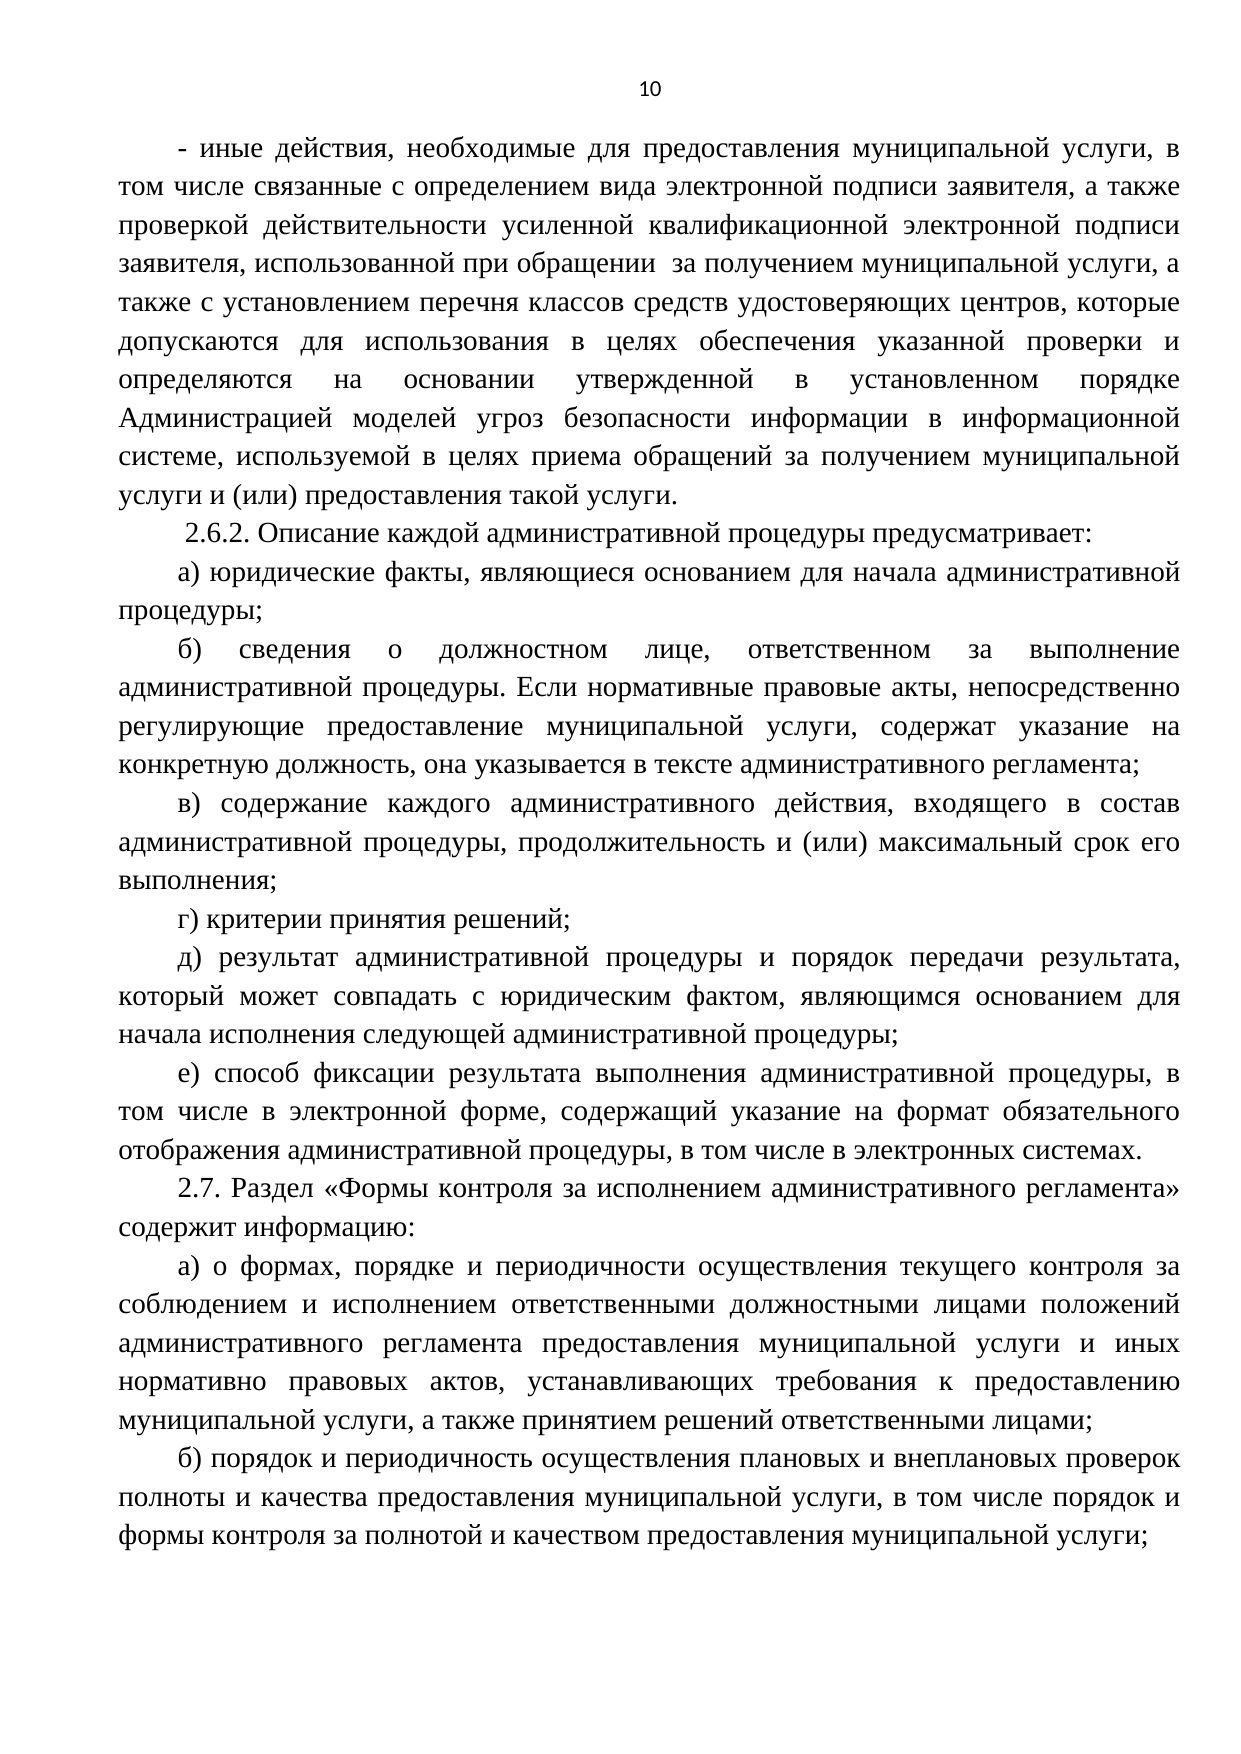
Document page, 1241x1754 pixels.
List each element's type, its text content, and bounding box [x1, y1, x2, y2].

text в) содержание каждого административного действия, входящего в состав административной процедуры, продолжительность и (или) максимальный срок его выполнения; [118, 785, 1181, 896]
text г) критерии принятия решений; [118, 901, 1181, 934]
text б) сведения о должностном лице, ответственном за выполнение административной процедуры. Если нормативные правовые акты, непосредственно регулирующие предоставление муниципальной услуги, содержат указание на конкретную должность, она указывается в тексте административного регламента; [118, 631, 1181, 780]
text 2.6.2. Описание каждой административной процедуры предусматривает: [118, 515, 1181, 549]
text - иные действия, необходимые для предоставления муниципальной услуги, в том числе связанные с определением вида электронной подписи заявителя, а также проверкой действительности усиленной квалификационной электронной подписи заявителя, использованной при обращении за получением муниципальной услуги, а также с установлением перечня классов средств удостоверяющих центров, которые допускаются для использования в целях обеспечения указанной проверки и определяются на основании утвержденной в установленном порядке Администрацией моделей угроз безопасности информации в информационной системе, используемой в целях приема обращений за получением муниципальной услуги и (или) предоставления такой услуги. [118, 130, 1181, 510]
text е) способ фиксации результата выполнения административной процедуры, в том числе в электронной форме, содержащий указание на формат обязательного отображения административной процедуры, в том числе в электронных системах. [118, 1055, 1181, 1166]
text а) юридические факты, являющиеся основанием для начала административной процедуры; [118, 554, 1181, 626]
text 2.7. Раздел «Формы контроля за исполнением административного регламента» содержит информацию: [118, 1171, 1181, 1243]
text д) результат административной процедуры и порядок передачи результата, который может совпадать с юридическим фактом, являющимся основанием для начала исполнения следующей административной процедуры; [118, 939, 1181, 1050]
text б) порядок и периодичность осуществления плановых и внеплановых проверок полноты и качества предоставления муниципальной услуги, в том числе порядок и формы контроля за полнотой и качеством предоставления муниципальной услуги; [118, 1440, 1181, 1551]
text а) о формах, порядке и периодичности осуществления текущего контроля за соблюдением и исполнением ответственными должностными лицами положений административного регламента предоставления муниципальной услуги и иных нормативно правовых актов, устанавливающих требования к предоставлению муниципальной услуги, а также принятием решений ответственными лицами; [118, 1248, 1181, 1435]
